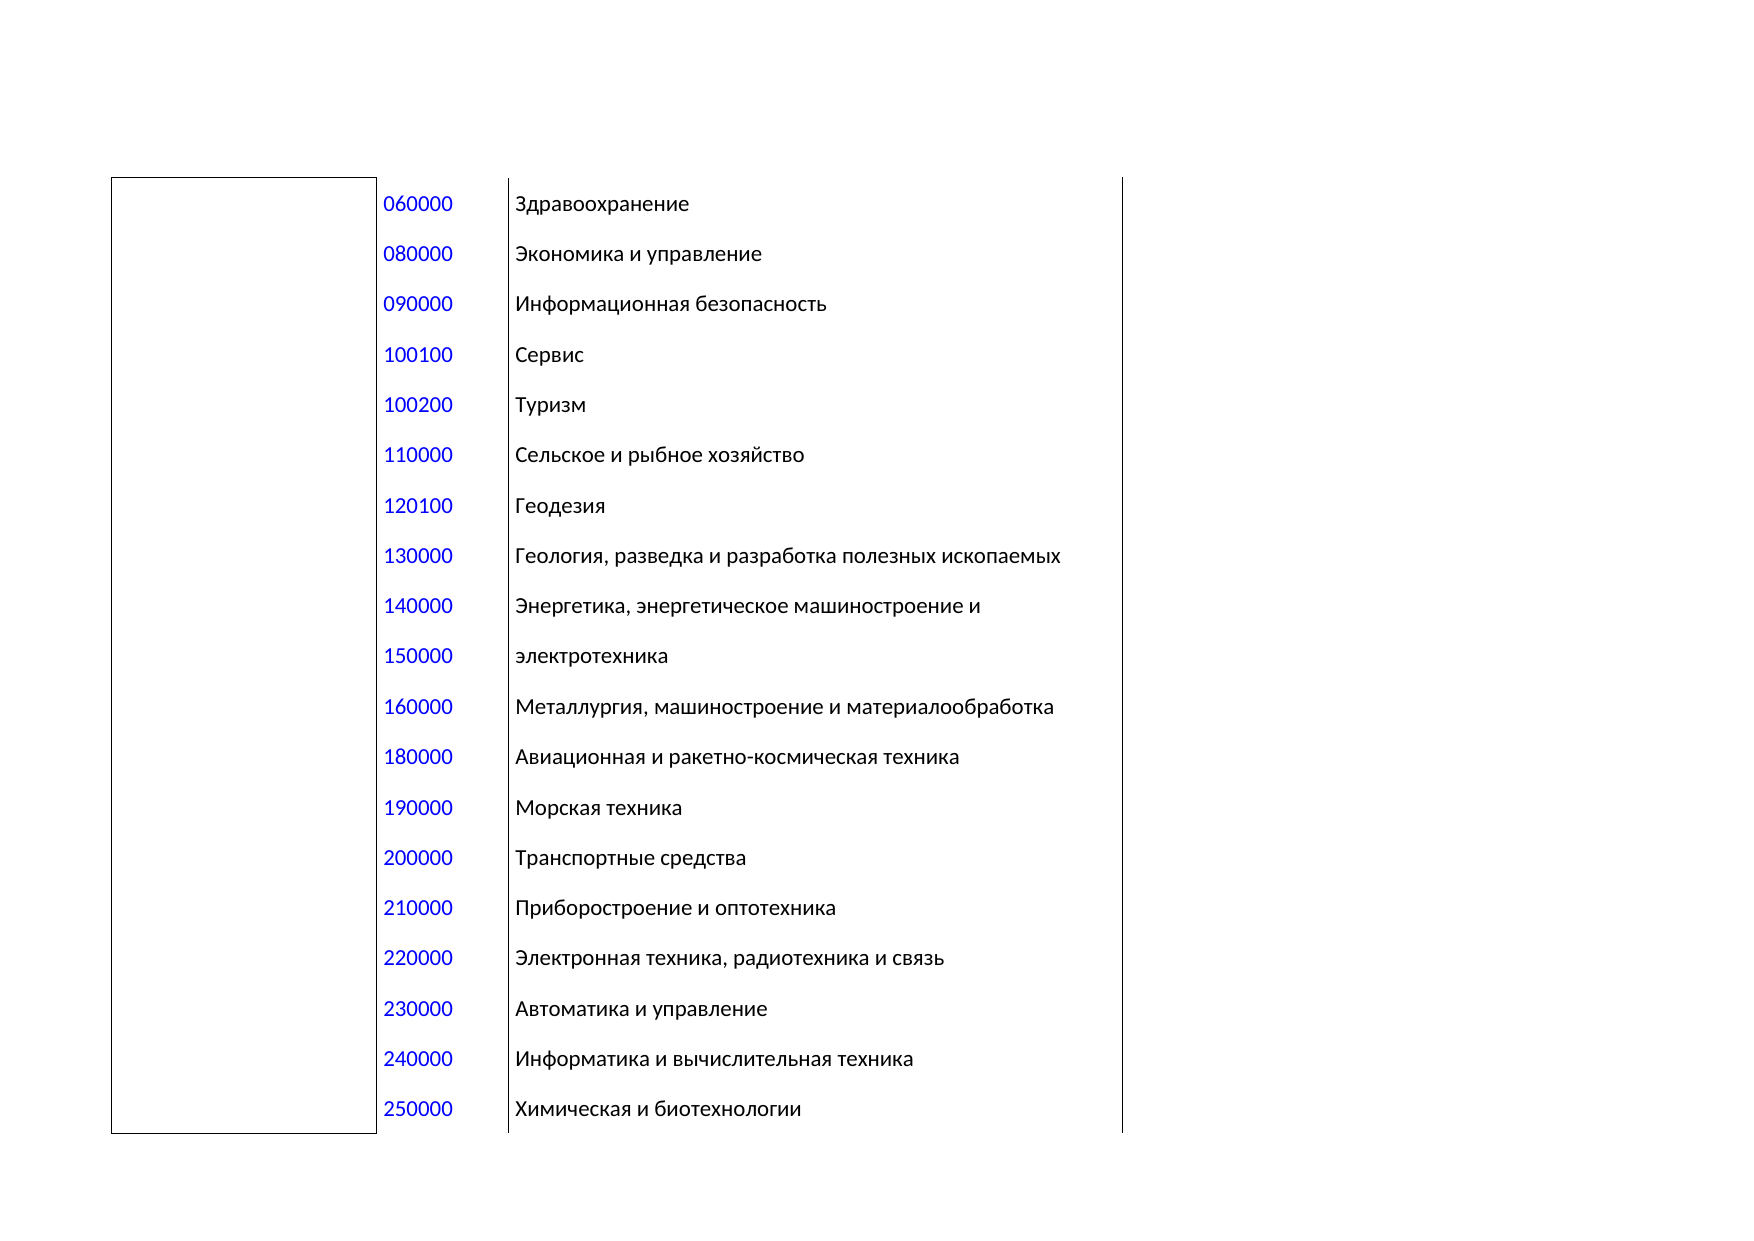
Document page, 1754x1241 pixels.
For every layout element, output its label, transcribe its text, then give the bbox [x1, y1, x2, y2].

table_cell Сервис [509, 328, 1122, 378]
table_cell 190000 [377, 781, 508, 831]
table_cell Приборостроение и оптотехника [509, 882, 1122, 932]
table_cell 140000 [377, 580, 508, 630]
table_cell 080000 [377, 228, 508, 278]
table_cell 120100 [377, 479, 508, 529]
table_cell Сельское и рыбное хозяйство [509, 429, 1122, 479]
table_cell Авиационная и ракетно-космическая техника [509, 731, 1122, 781]
table_cell Здравоохранение [509, 177, 1122, 227]
table_cell 060000 [377, 177, 509, 227]
table_cell Геология, разведка и разработка полезных ископаемых [509, 529, 1122, 580]
table_cell 100100 [377, 328, 508, 378]
table_cell 160000 [377, 680, 508, 731]
table_cell Автоматика и управление [509, 982, 1122, 1032]
table_cell Химическая и биотехнологии [509, 1083, 1122, 1133]
table_cell 100200 [377, 379, 508, 429]
table_cell 150000 [377, 630, 508, 680]
table_cell Экономика и управление [509, 228, 1122, 278]
table_cell 220000 [377, 932, 508, 982]
table_cell Информатика и вычислительная техника [509, 1033, 1122, 1083]
table_cell Информационная безопасность [509, 278, 1122, 328]
table_cell 090000 [377, 278, 508, 328]
table_cell Геодезия [509, 479, 1122, 529]
table_cell Морская техника [509, 781, 1122, 831]
table_cell 250000 [377, 1083, 508, 1133]
table_cell Металлургия, машиностроение и материалообработка [509, 680, 1122, 731]
table_cell электротехника [509, 630, 1122, 680]
table_cell Транспортные средства [509, 831, 1122, 882]
table_cell 210000 [377, 882, 508, 932]
table_cell 200000 [377, 831, 508, 882]
table_cell Электронная техника, радиотехника и связь [509, 932, 1122, 982]
table_cell Энергетика, энергетическое машиностроение и [509, 580, 1122, 630]
table_cell 130000 [377, 529, 508, 580]
table_cell 230000 [377, 982, 508, 1032]
table_cell 180000 [377, 731, 508, 781]
table_cell Туризм [509, 379, 1122, 429]
table_cell 240000 [377, 1033, 508, 1083]
table_cell 110000 [377, 429, 508, 479]
